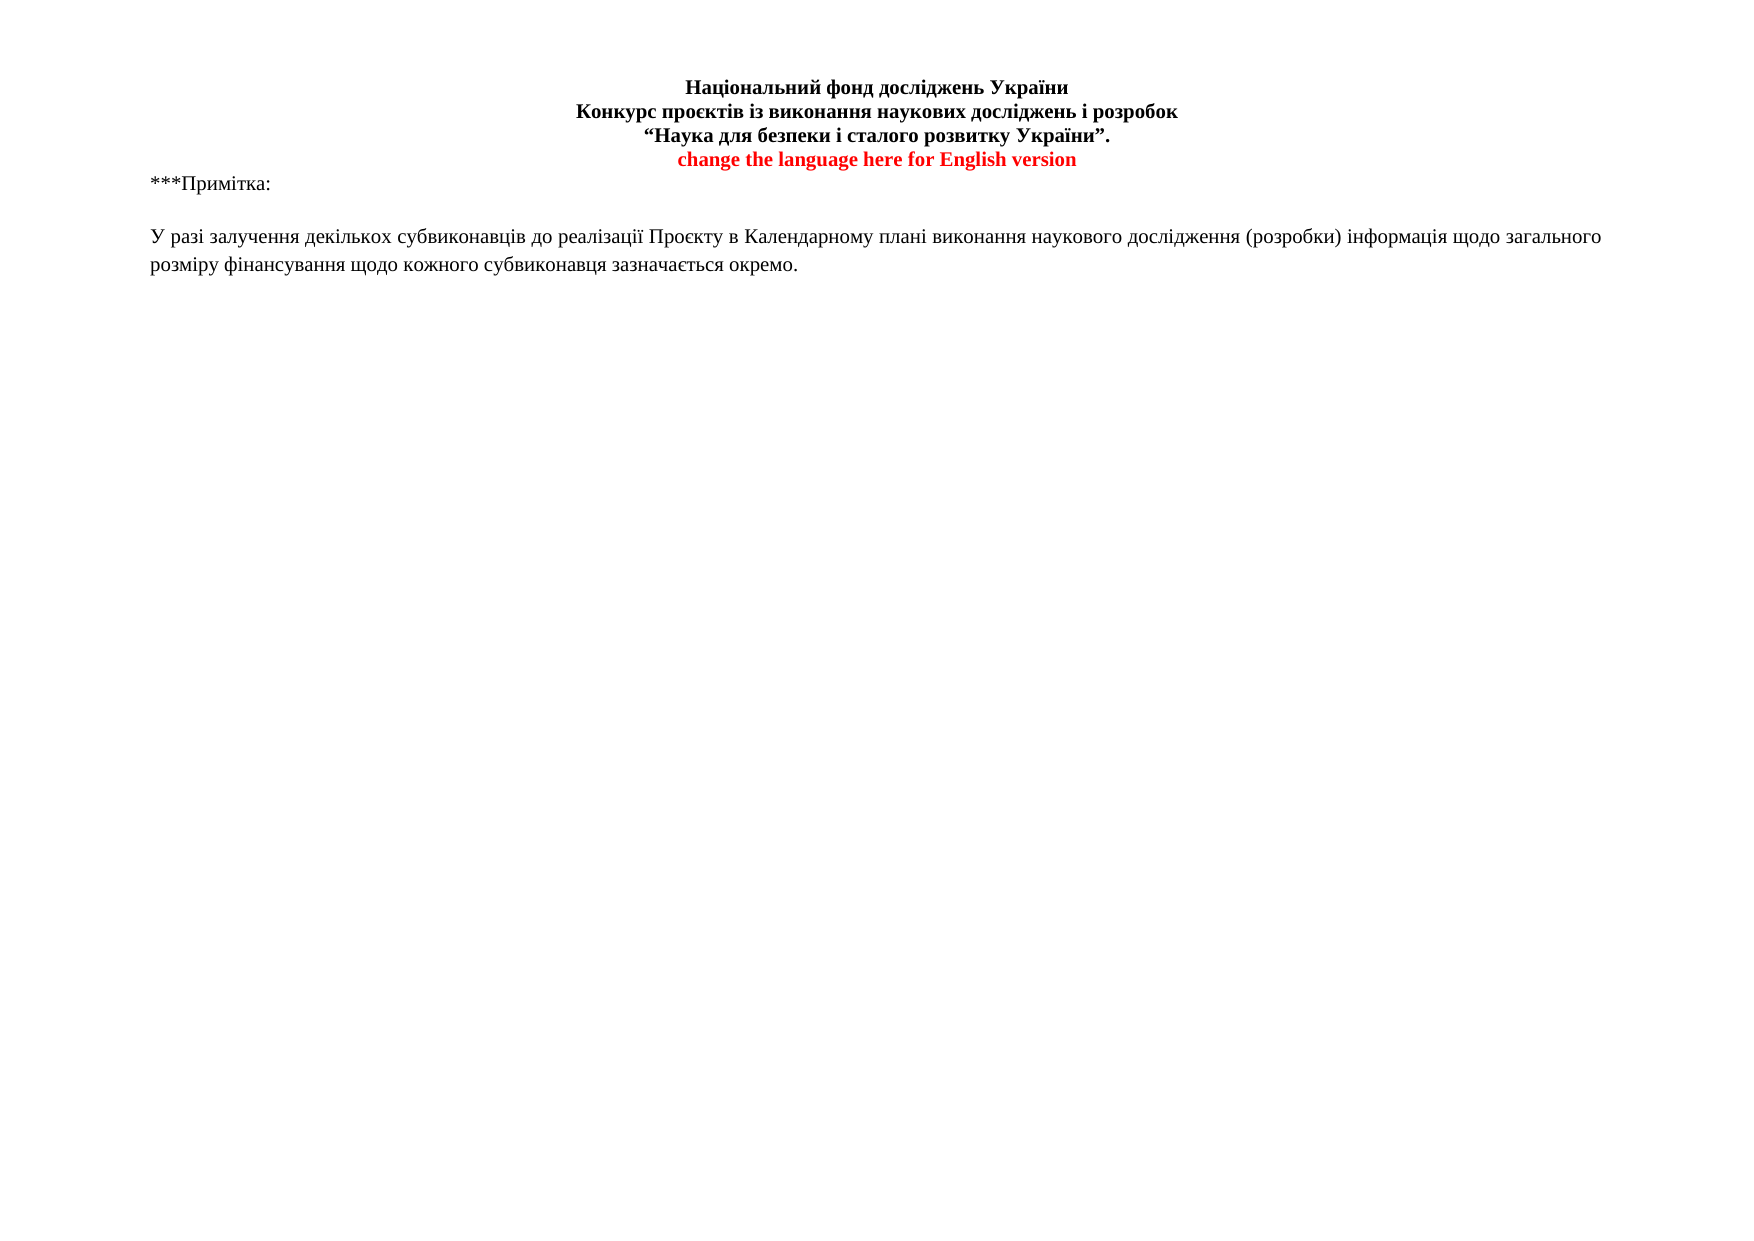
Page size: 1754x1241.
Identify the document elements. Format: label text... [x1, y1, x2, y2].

text У разі залучення декількох субвиконавців до реалізації Проєкту в Календарному плані виконання наукового дослідження (розробки) інформація щодо загального розміру фінансування щодо кожного субвиконавця зазначається окремо. [150, 224, 1604, 276]
text ***Примітка: [150, 171, 1604, 195]
